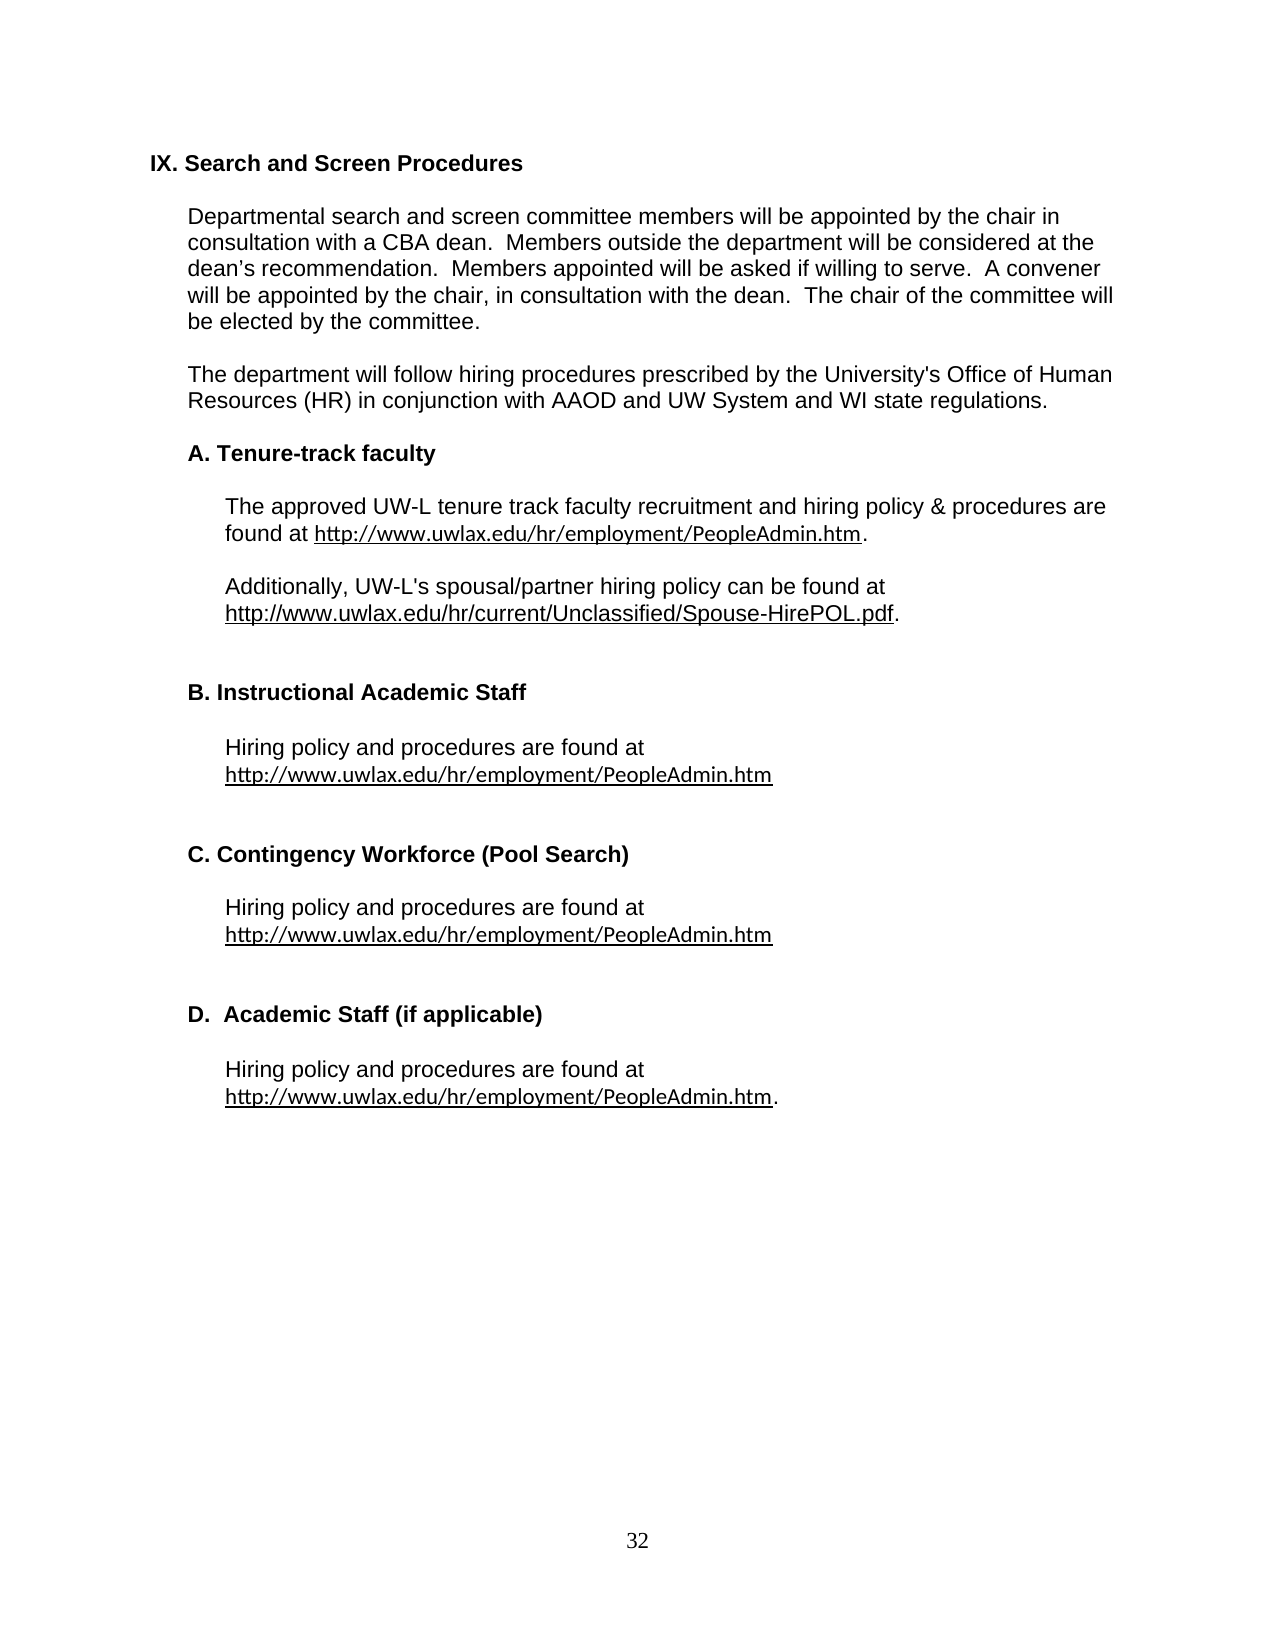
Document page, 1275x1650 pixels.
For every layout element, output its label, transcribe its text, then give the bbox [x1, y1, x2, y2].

text Hiring policy and procedures are found at http://www.uwlax.edu/hr/employment/PeopleAdmin.htm [225, 894, 1125, 948]
text The department will follow hiring procedures prescribed by the University's Office of Human Resources (HR) in conjunction with AAOD and UW System and WI state regulations. [187, 361, 1125, 413]
text Hiring policy and procedures are found at http://www.uwlax.edu/hr/employment/PeopleAdmin.htm [225, 734, 1125, 788]
text The approved UW-L tenure track faculty recruitment and hiring policy & procedures are found at http://www.uwlax.edu/hr/employment/PeopleAdmin.htm. [225, 493, 1125, 547]
text A. Tenure-track faculty [187, 440, 1125, 466]
text D. Academic Staff (if applicable) [187, 1001, 1125, 1027]
text IX. Search and Screen Procedures [150, 150, 1125, 176]
text B. Instructional Academic Staff [187, 679, 1125, 705]
text Departmental search and screen committee members will be appointed by the chair in consultation with a CBA dean. Members outside the department will be considered at the dean’s recommendation. Members appointed will be asked if willing to serve. A convener will be appointed by the chair, in consultation with the dean. The chair of the committee will be elected by the committee. [187, 203, 1125, 334]
text Hiring policy and procedures are found at http://www.uwlax.edu/hr/employment/PeopleAdmin.htm. [225, 1056, 1125, 1110]
text Additionally, UW-L's spousal/partner hiring policy can be found at http://www.uwlax.edu/hr/current/Unclassified/Spouse-HirePOL.pdf. [225, 573, 1125, 626]
text C. Contingency Workforce (Pool Search) [187, 841, 1125, 867]
